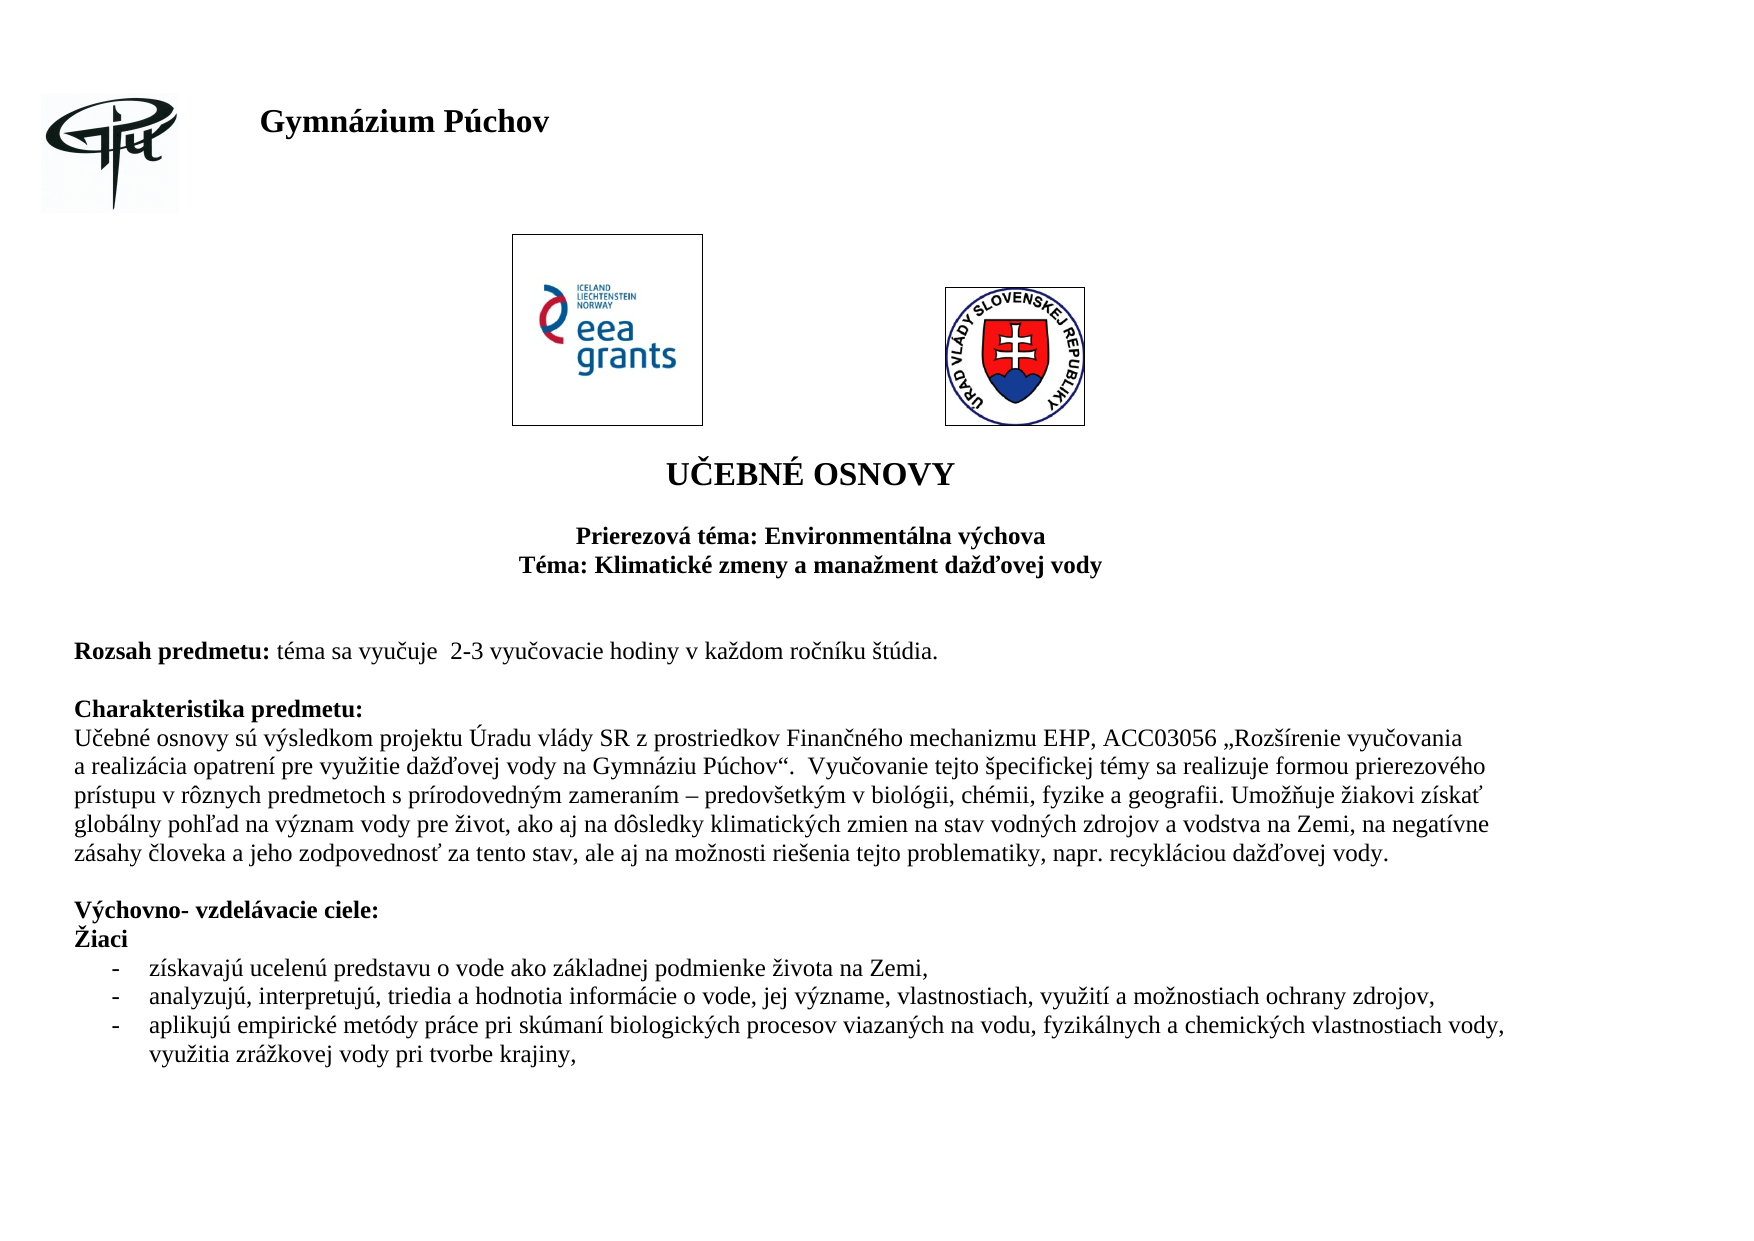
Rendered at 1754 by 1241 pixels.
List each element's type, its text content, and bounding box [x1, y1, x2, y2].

text Prierezová téma: Environmentálna výchova [74, 521, 1547, 550]
list aplikujú empirické metódy práce pri skúmaní biologických procesov viazaných na vodu, fyzikálnych a chemických vlastnostiach vody, využitia zrážkovej vody pri tvorbe krajiny, [111, 1010, 1547, 1068]
text Učebné osnovy sú výsledkom projektu Úradu vlády SR z prostriedkov Finančného mechanizmu EHP, ACC03056 „Rozšírenie vyučovania a realizácia opatrení pre využitie dažďovej vody na Gymnáziu Púchov“. Vyučovanie tejto špecifickej témy sa realizuje formou prierezového prístupu v rôznych predmetoch s prírodovedným zameraním – predovšetkým v biológii, chémii, fyzike a geografii. Umožňuje žiakovi získať globálny pohľad na význam vody pre život, ako aj na dôsledky klimatických zmien na stav vodných zdrojov a vodstva na Zemi, na negatívne zásahy človeka a jeho zodpovednosť za tento stav, ale aj na možnosti riešenia tejto problematiky, napr. recykláciou dažďovej vody. [74, 723, 1547, 866]
text Téma: Klimatické zmeny a manažment dažďovej vody [74, 550, 1547, 579]
picture [946, 288, 1084, 425]
text Výchovno- vzdelávacie ciele: [74, 895, 1547, 924]
text Rozsah predmetu: téma sa vyučuje 2-3 vyučovacie hodiny v každom ročníku štúdia. [74, 636, 1547, 665]
picture [41, 93, 179, 213]
text UČEBNÉ OSNOVY [74, 454, 1547, 493]
list získavajú ucelenú predstavu o vode ako základnej podmienke života na Zemi, [111, 953, 1547, 981]
text Žiaci [74, 924, 1547, 953]
list analyzujú, interpretujú, triedia a hodnotia informácie o vode, jej význame, vlastnostiach, využití a možnostiach ochrany zdrojov, [111, 981, 1547, 1010]
text Charakteristika predmetu: [74, 694, 1547, 723]
picture [513, 235, 702, 425]
